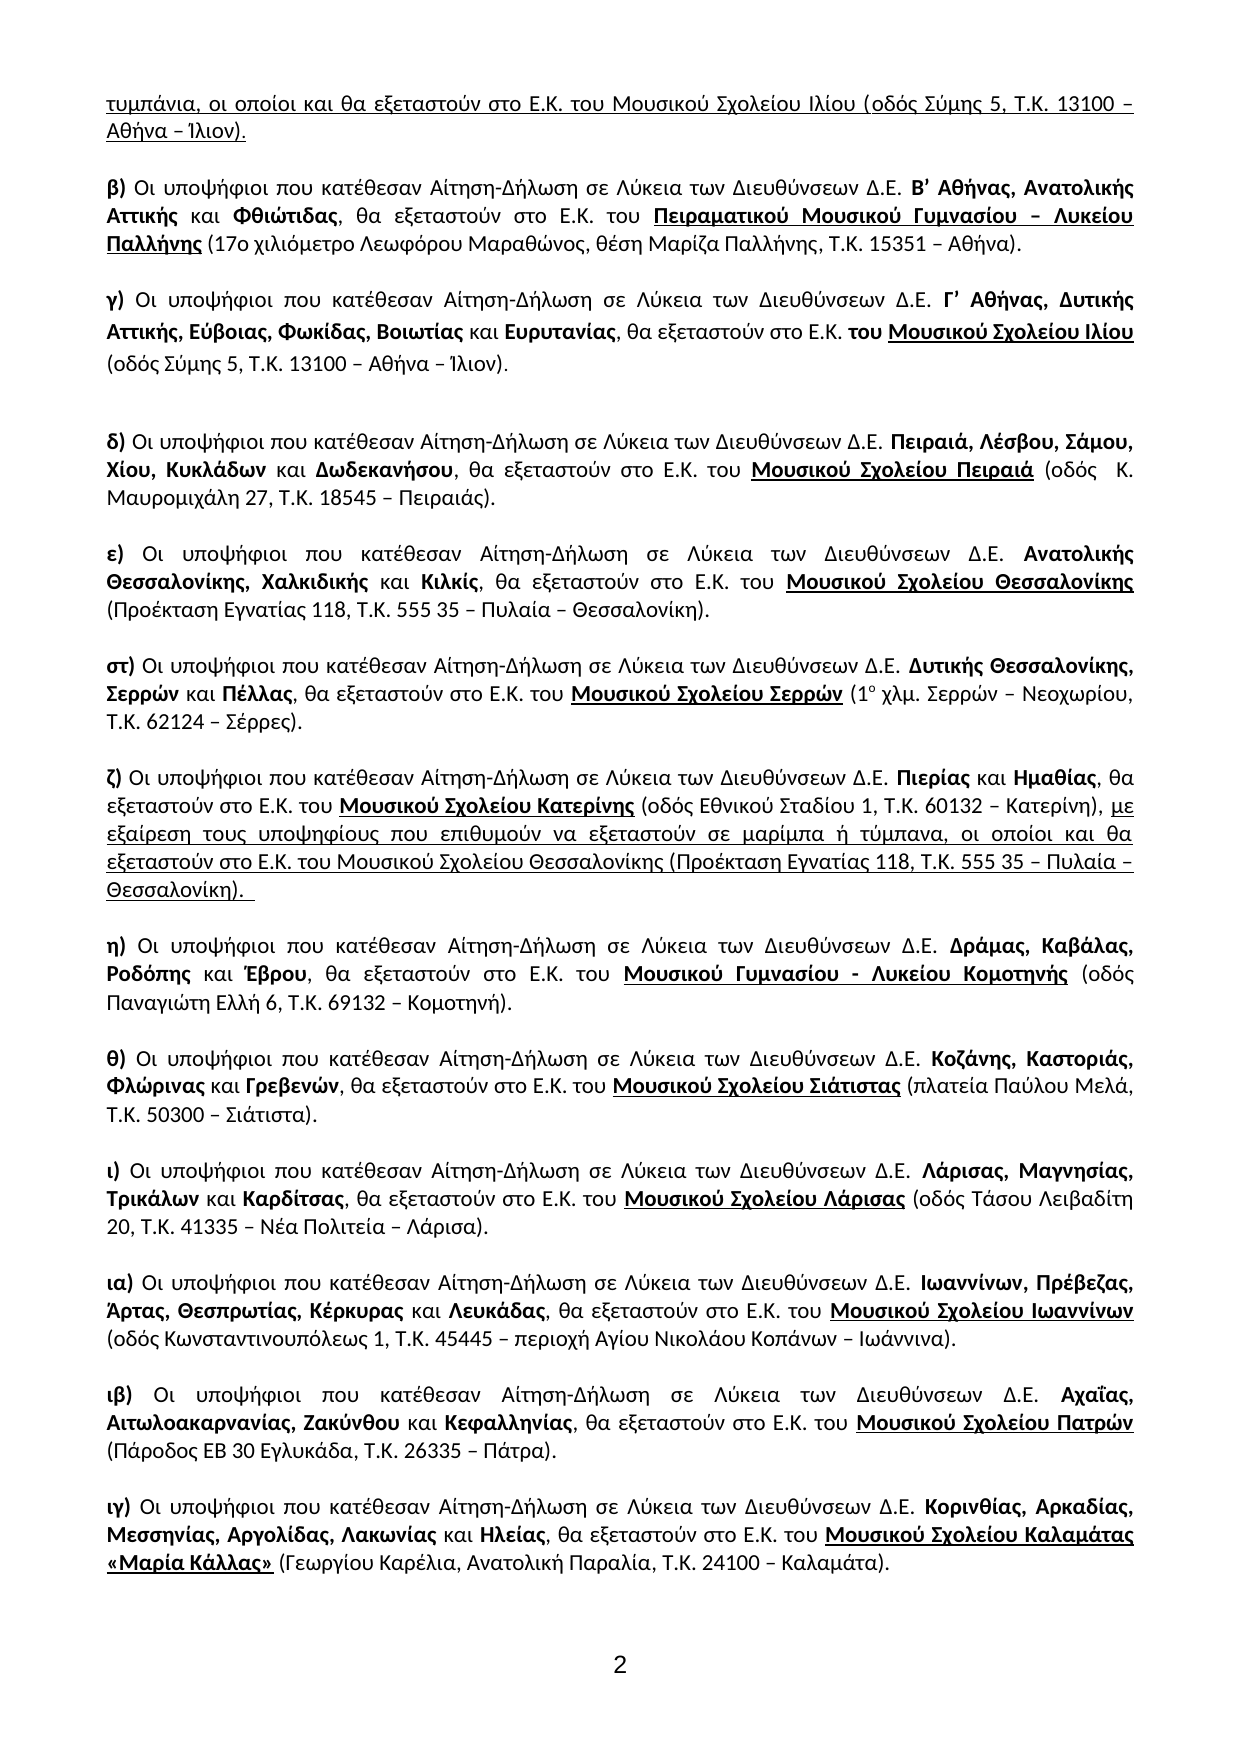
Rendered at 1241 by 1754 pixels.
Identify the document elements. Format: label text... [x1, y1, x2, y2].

text β) Οι υποψήφιοι που κατέθεσαν Αίτηση-Δήλωση σε Λύκεια των Διευθύνσεων Δ.Ε. Β’ Αθήνας, Ανατολικής Αττικής και Φθιώτιδας, θα εξεταστούν στο Ε.Κ. του Πειραματικού Μουσικού Γυμνασίου – Λυκείου Παλλήνης (17ο χιλιόμετρο Λεωφόρου Μαραθώνος, θέση Μαρίζα Παλλήνης, Τ.Κ. 15351 – Αθήνα). [106, 173, 1134, 257]
text ε) Οι υποψήφιοι που κατέθεσαν Αίτηση-Δήλωση σε Λύκεια των Διευθύνσεων Δ.Ε. Ανατολικής Θεσσαλονίκης, Χαλκιδικής και Κιλκίς, θα εξεταστούν στο Ε.Κ. του Μουσικού Σχολείου Θεσσαλονίκης (Προέκταση Εγνατίας 118, Τ.Κ. 555 35 – Πυλαία – Θεσσαλονίκη). [106, 539, 1134, 623]
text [106, 114, 1134, 145]
text θ) Οι υποψήφιοι που κατέθεσαν Αίτηση-Δήλωση σε Λύκεια των Διευθύνσεων Δ.Ε. Κοζάνης, Καστοριάς, Φλώρινας και Γρεβενών, θα εξεταστούν στο Ε.Κ. του Μουσικού Σχολείου Σιάτιστας (πλατεία Παύλου Μελά, Τ.Κ. 50300 – Σιάτιστα). [106, 1044, 1134, 1128]
text η) Οι υποψήφιοι που κατέθεσαν Αίτηση-Δήλωση σε Λύκεια των Διευθύνσεων Δ.Ε. Δράμας, Καβάλας, Ροδόπης και Έβρου, θα εξεταστούν στο Ε.Κ. του Μουσικού Γυμνασίου - Λυκείου Κομοτηνής (οδός Παναγιώτη Ελλή 6, Τ.Κ. 69132 – Κομοτηνή). [106, 932, 1134, 1016]
text ι) Οι υποψήφιοι που κατέθεσαν Αίτηση-Δήλωση σε Λύκεια των Διευθύνσεων Δ.Ε. Λάρισας, Μαγνησίας, Τρικάλων και Καρδίτσας, θα εξεταστούν στο Ε.Κ. του Μουσικού Σχολείου Λάρισας (οδός Τάσου Λειβαδίτη 20, Τ.Κ. 41335 – Νέα Πολιτεία – Λάρισα). [106, 1156, 1134, 1240]
text ια) Οι υποψήφιοι που κατέθεσαν Αίτηση-Δήλωση σε Λύκεια των Διευθύνσεων Δ.Ε. Ιωαννίνων, Πρέβεζας, Άρτας, Θεσπρωτίας, Κέρκυρας και Λευκάδας, θα εξεταστούν στο Ε.Κ. του Μουσικού Σχολείου Ιωαννίνων (οδός Κωνσταντινουπόλεως 1, Τ.Κ. 45445 – περιοχή Αγίου Νικολάου Κοπάνων – Ιωάννινα). [106, 1268, 1134, 1352]
text ζ) Οι υποψήφιοι που κατέθεσαν Αίτηση-Δήλωση σε Λύκεια των Διευθύνσεων Δ.Ε. Πιερίας και Ημαθίας, θα εξεταστούν στο Ε.Κ. του Μουσικού Σχολείου Κατερίνης (οδός Εθνικού Σταδίου 1, Τ.Κ. 60132 – Κατερίνη), με εξαίρεση τους υποψηφίους που επιθυμούν να εξεταστούν σε μαρίμπα ή τύμπανα, οι οποίοι και θα εξεταστούν στο Ε.Κ. του Μουσικού Σχολείου Θεσσαλονίκης (Προέκταση Εγνατίας 118, Τ.Κ. 555 35 – Πυλαία – Θεσσαλονίκη). [106, 873, 1134, 903]
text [106, 89, 1134, 113]
text δ) Οι υποψήφιοι που κατέθεσαν Αίτηση-Δήλωση σε Λύκεια των Διευθύνσεων Δ.Ε. Πειραιά, Λέσβου, Σάμου, Χίου, Κυκλάδων και Δωδεκανήσου, θα εξεταστούν στο Ε.Κ. του Μουσικού Σχολείου Πειραιά (οδός Κ. Μαυρομιχάλη 27, Τ.Κ. 18545 – Πειραιάς). [106, 427, 1134, 511]
text ζ) Οι υποψήφιοι που κατέθεσαν Αίτηση-Δήλωση σε Λύκεια των Διευθύνσεων Δ.Ε. Πιερίας και Ημαθίας, θα εξεταστούν στο Ε.Κ. του Μουσικού Σχολείου Κατερίνης (οδός Εθνικού Σταδίου 1, Τ.Κ. 60132 – Κατερίνη), με εξαίρεση τους υποψηφίους που επιθυμούν να εξεταστούν σε μαρίμπα ή τύμπανα, οι οποίοι και θα εξεταστούν στο Ε.Κ. του Μουσικού Σχολείου Θεσσαλονίκης (Προέκταση Εγνατίας 118, Τ.Κ. 555 35 – Πυλαία – Θεσσαλονίκη). [106, 763, 1134, 872]
text ιγ) Οι υποψήφιοι που κατέθεσαν Αίτηση-Δήλωση σε Λύκεια των Διευθύνσεων Δ.Ε. Κορινθίας, Αρκαδίας, Μεσσηνίας, Αργολίδας, Λακωνίας και Ηλείας, θα εξεταστούν στο Ε.Κ. του Μουσικού Σχολείου Καλαμάτας «Μαρία Κάλλας» (Γεωργίου Καρέλια, Ανατολική Παραλία, Τ.Κ. 24100 – Καλαμάτα). [106, 1492, 1134, 1576]
text ιβ) Οι υποψήφιοι που κατέθεσαν Αίτηση-Δήλωση σε Λύκεια των Διευθύνσεων Δ.Ε. Αχαΐας, Αιτωλοακαρνανίας, Ζακύνθου και Κεφαλληνίας, θα εξεταστούν στο Ε.Κ. του Μουσικού Σχολείου Πατρών (Πάροδος ΕΒ 30 Εγλυκάδα, Τ.Κ. 26335 – Πάτρα). [106, 1380, 1134, 1464]
subtitle γ) Οι υποψήφιοι που κατέθεσαν Αίτηση-Δήλωση σε Λύκεια των Διευθύνσεων Δ.Ε. Γ’ Αθήνας, Δυτικής Αττικής, Εύβοιας, Φωκίδας, Βοιωτίας και Ευρυτανίας, θα εξεταστούν στο Ε.Κ. του Μουσικού Σχολείου Ιλίου (οδός Σύμης 5, Τ.Κ. 13100 – Αθήνα – Ίλιον). [106, 285, 1134, 377]
text στ) Οι υποψήφιοι που κατέθεσαν Αίτηση-Δήλωση σε Λύκεια των Διευθύνσεων Δ.Ε. Δυτικής Θεσσαλονίκης, Σερρών και Πέλλας, θα εξεταστούν στο Ε.Κ. του Μουσικού Σχολείου Σερρών (1ο χλμ. Σερρών – Νεοχωρίου, Τ.Κ. 62124 – Σέρρες). [106, 651, 1134, 735]
